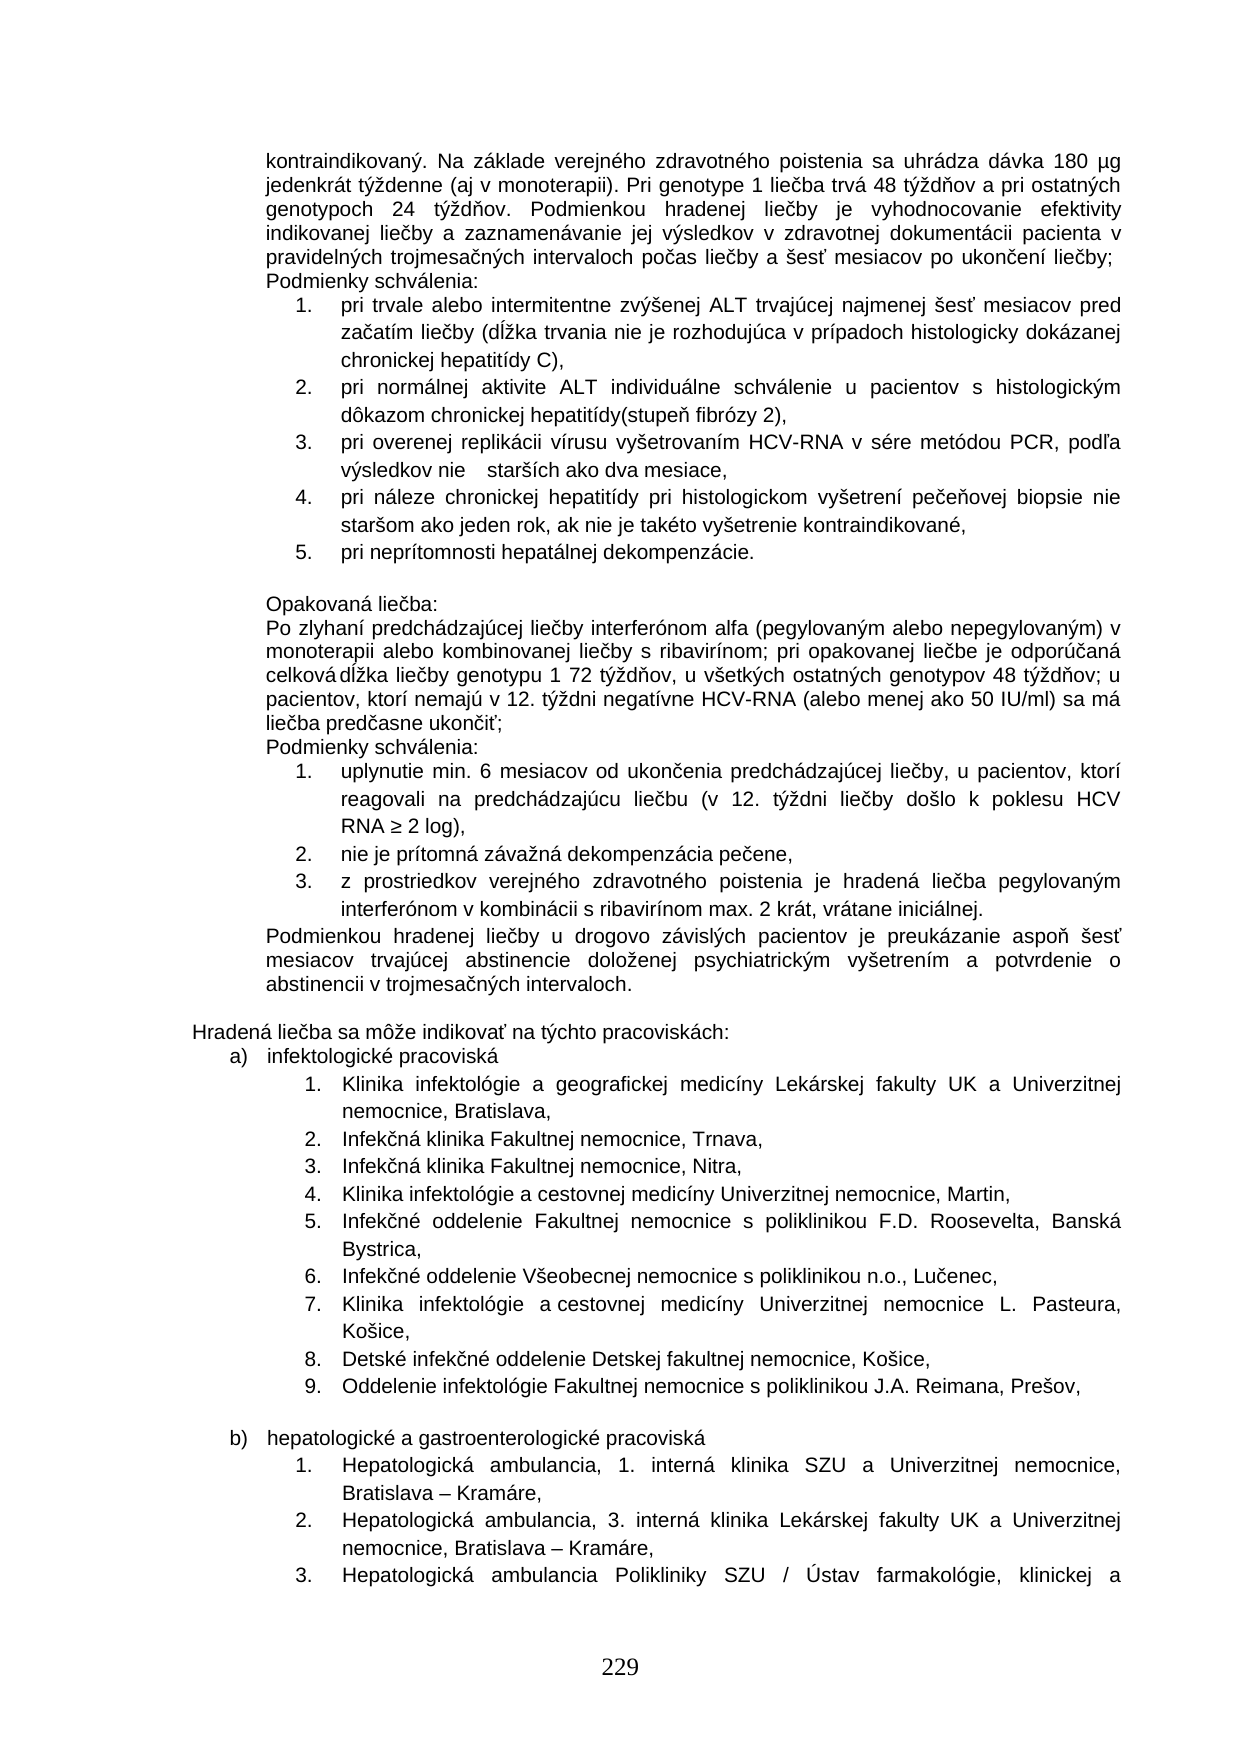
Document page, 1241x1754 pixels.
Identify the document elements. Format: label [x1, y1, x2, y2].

table_cell [185, 148, 1129, 1587]
